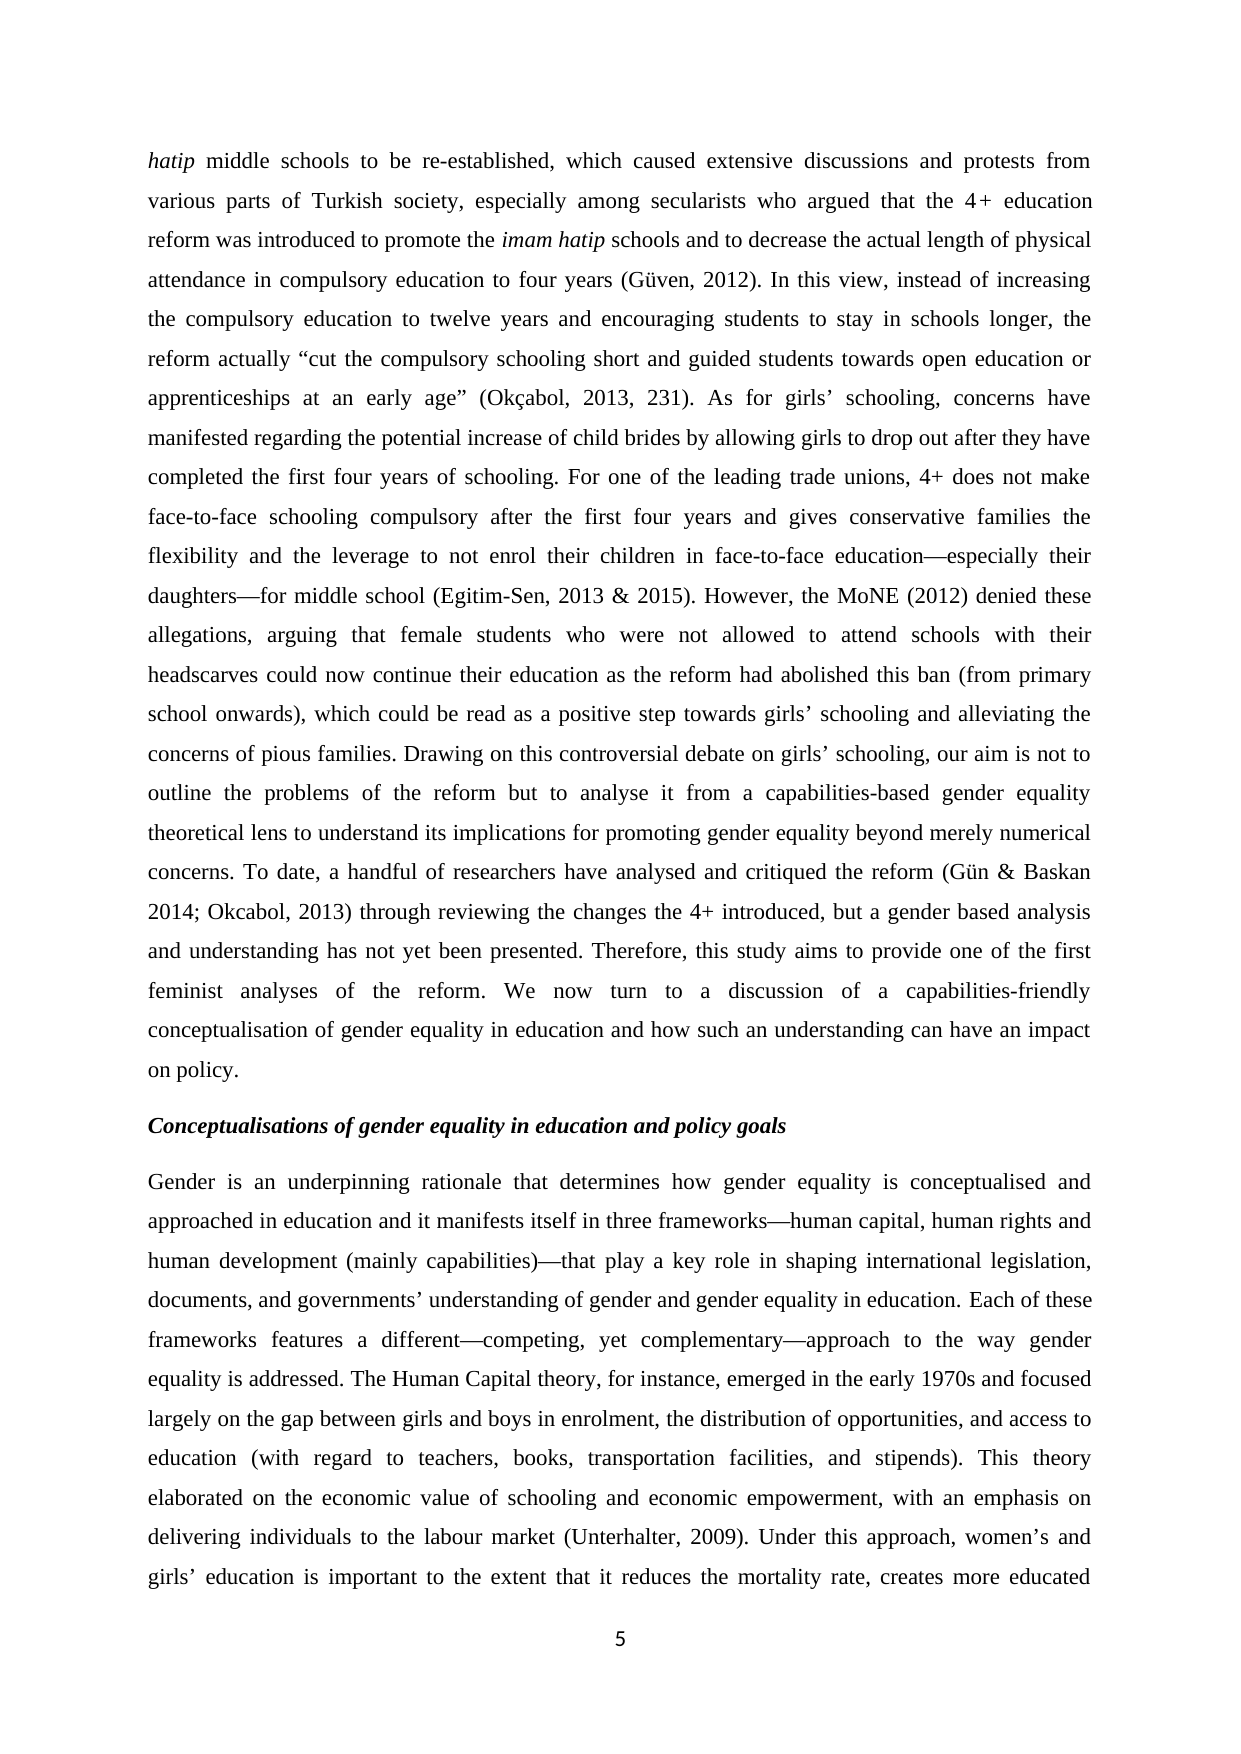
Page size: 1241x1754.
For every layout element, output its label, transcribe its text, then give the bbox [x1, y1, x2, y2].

text Conceptualisations of gender equality in education and policy goals [148, 1112, 1093, 1138]
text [148, 1168, 1093, 1589]
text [148, 148, 1093, 1082]
